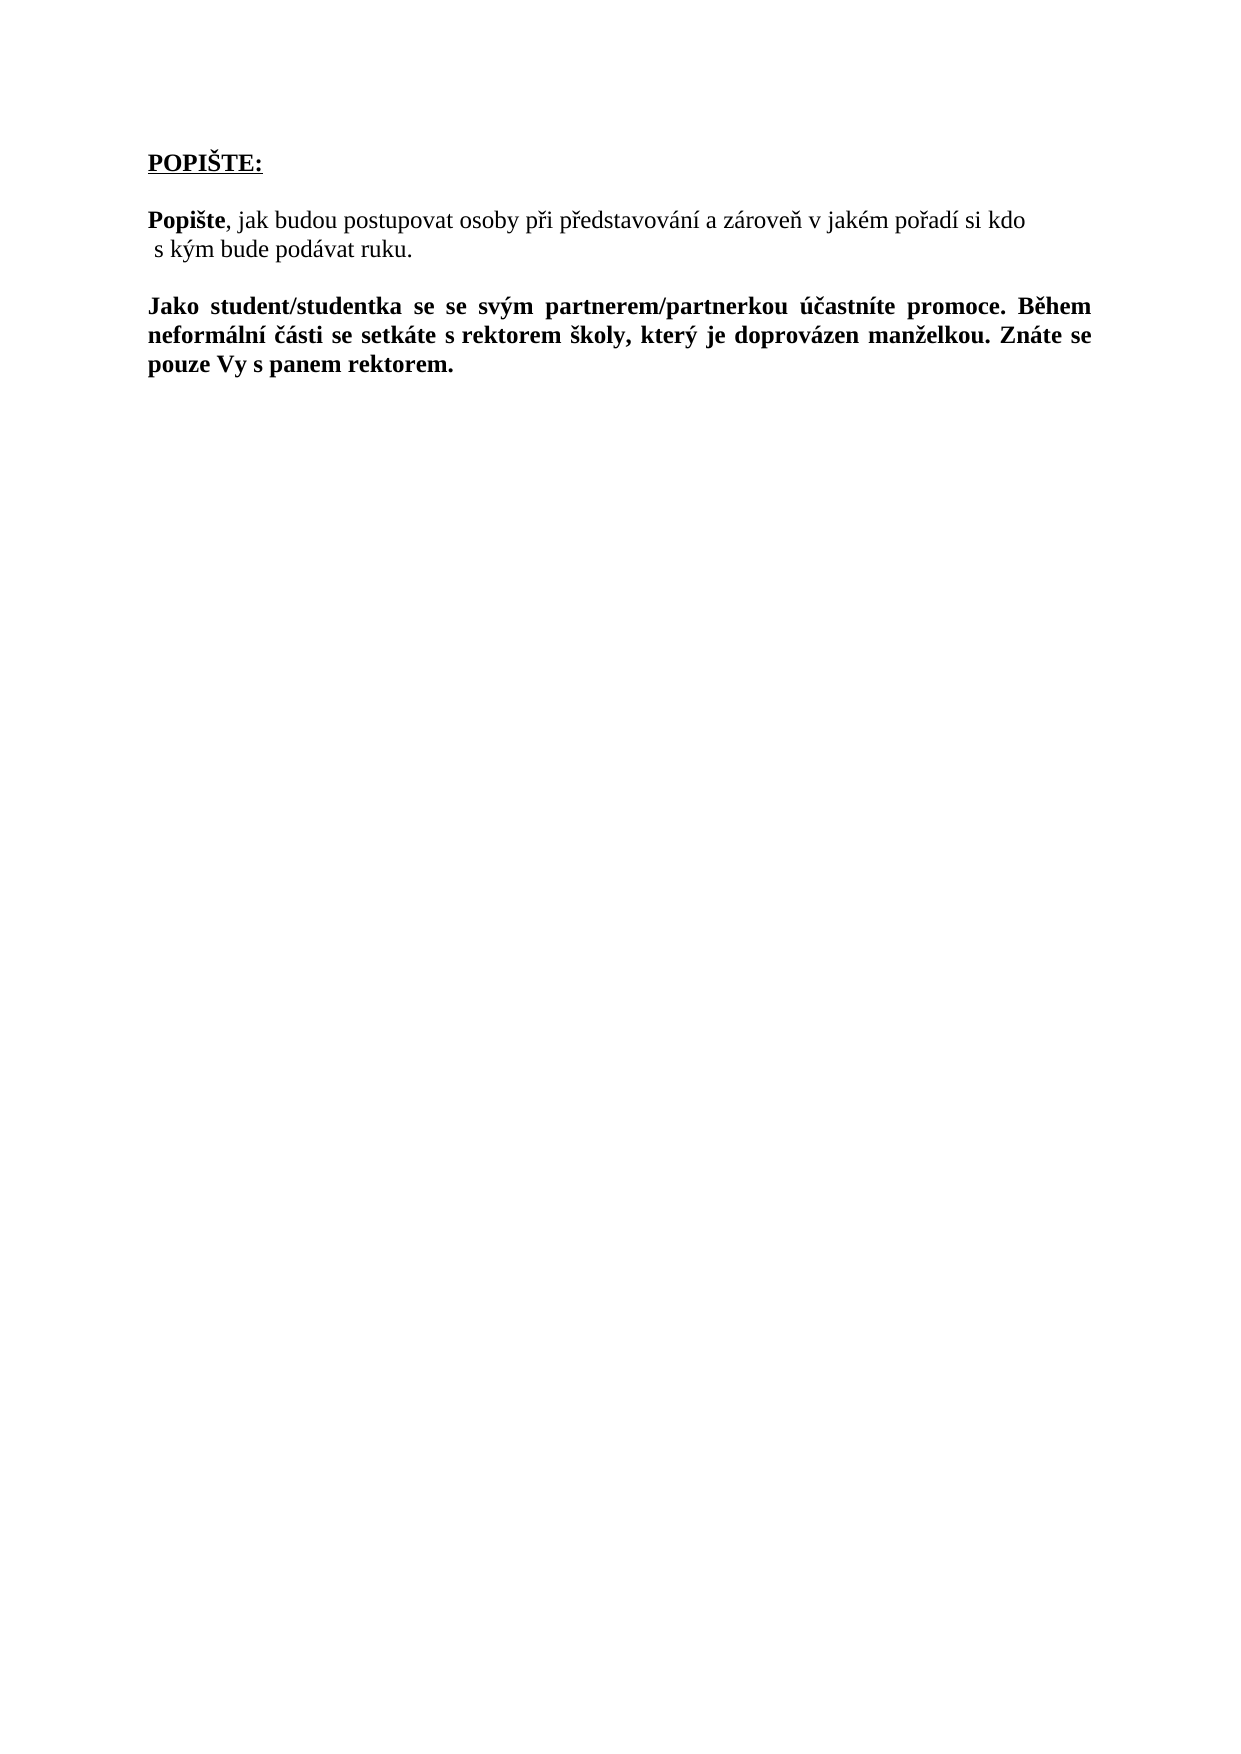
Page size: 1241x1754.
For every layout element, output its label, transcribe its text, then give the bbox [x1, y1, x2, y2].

text Popište, jak budou postupovat osoby při představování a zároveň v jakém pořadí si kdo [148, 205, 1093, 234]
text s kým bude podávat ruku. [148, 234, 1093, 263]
text POPIŠTE: [148, 148, 1093, 176]
text Jako student/studentka se se svým partnerem/partnerkou účastníte promoce. Během neformální části se setkáte s rektorem školy, který je doprovázen manželkou. Znáte se pouze Vy s panem rektorem. [148, 291, 1093, 378]
